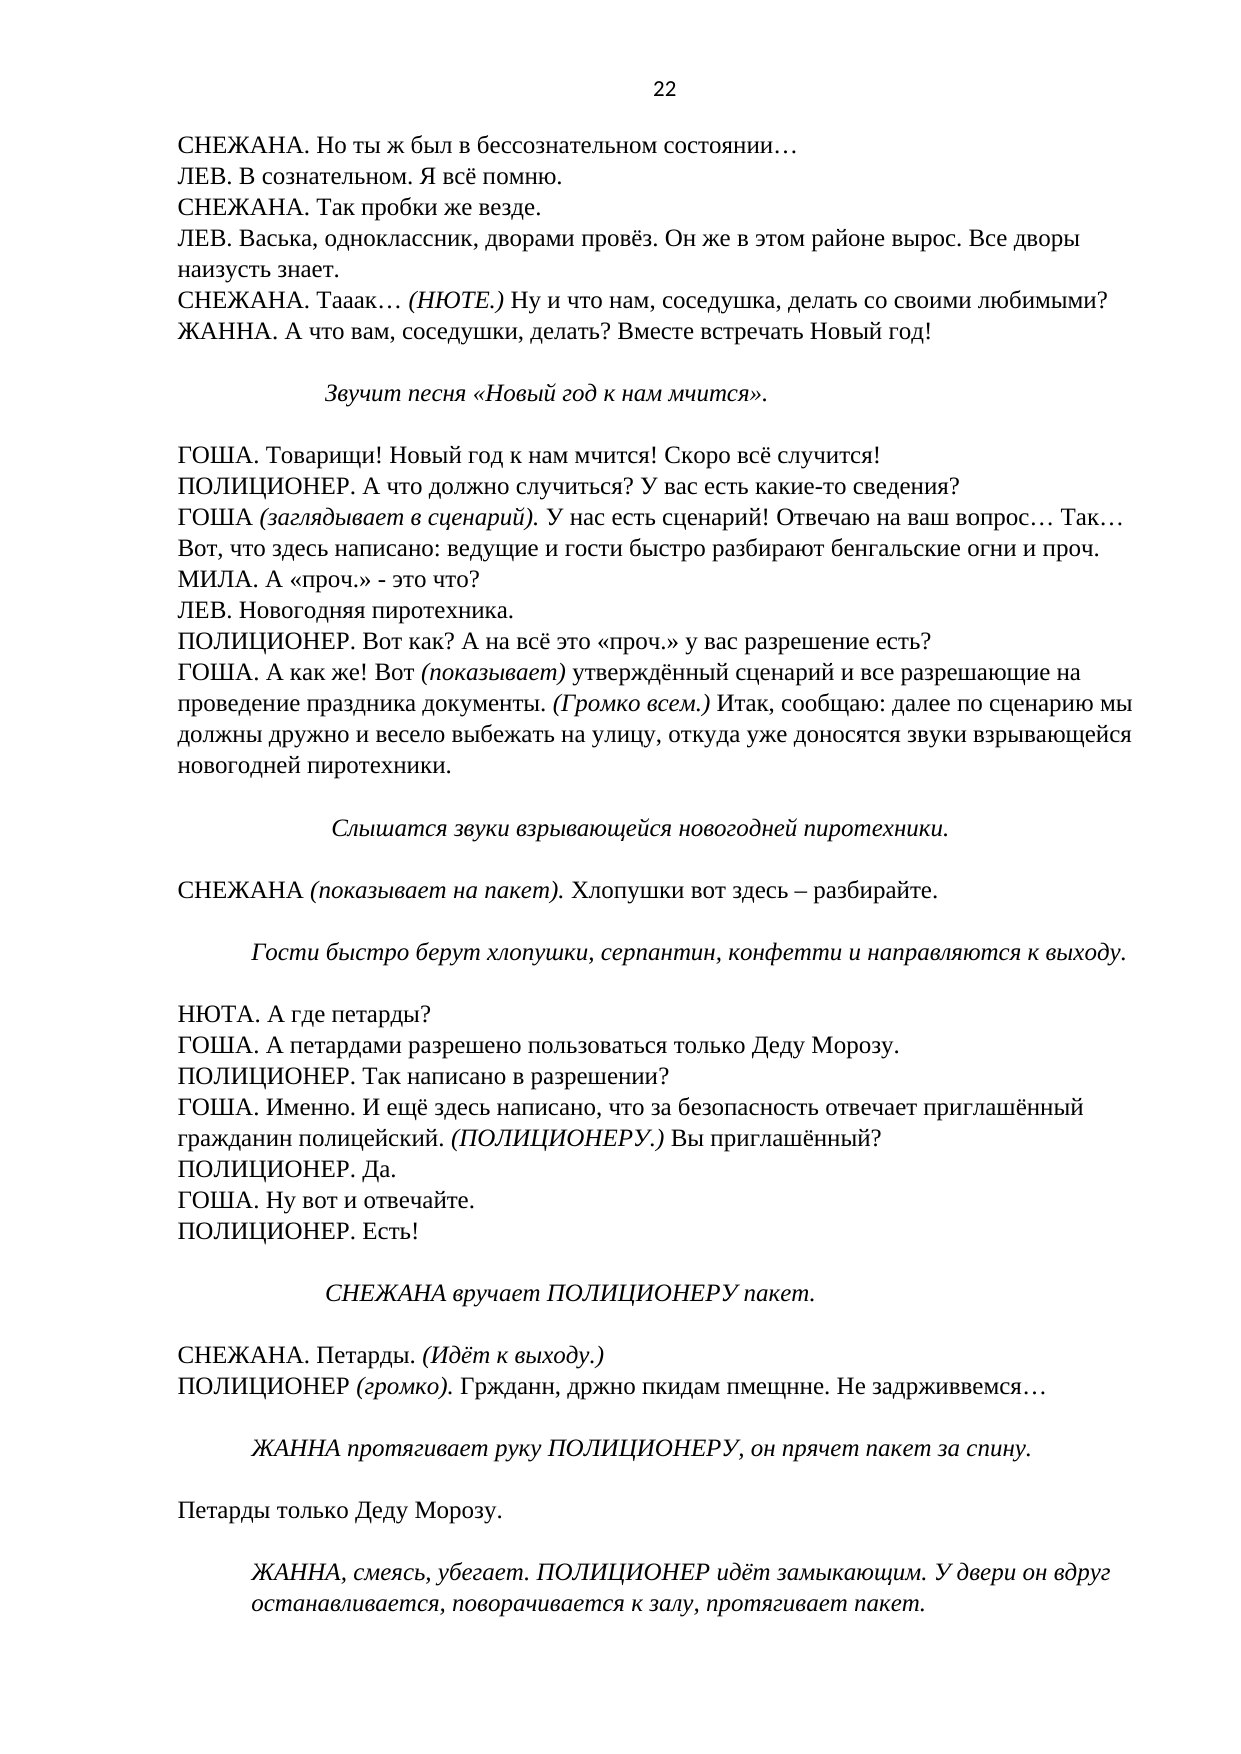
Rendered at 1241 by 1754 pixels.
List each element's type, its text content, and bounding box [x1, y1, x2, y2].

text ЖАННА протягивает руку ПОЛИЦИОНЕРУ, он прячет пакет за спину. [177, 1433, 1152, 1462]
text СНЕЖАНА. Тааак… (НЮТЕ.) Ну и что нам, соседушка, делать со своими любимыми? [177, 285, 1152, 314]
text МИЛА. А «проч.» - это что? [177, 564, 1152, 593]
text ГОША (заглядывает в сценарий). У нас есть сценарий! Отвечаю на ваш вопрос… Так… Вот, что здесь написано: ведущие и гости быстро разбирают бенгальские огни и проч. [177, 502, 1152, 562]
text СНЕЖАНА вручает ПОЛИЦИОНЕРУ пакет. [177, 1278, 1152, 1307]
text Гости быстро берут хлопушки, серпантин, конфетти и направляются к выходу. [177, 937, 1152, 966]
text Слышатся звуки взрывающейся новогодней пиротехники. [177, 813, 1152, 841]
text ГОША. Товарищи! Новый год к нам мчится! Скоро всё случится! [177, 440, 1152, 469]
text ЛЕВ. Васька, одноклассник, дворами провёз. Он же в этом районе вырос. Все дворы наизусть знает. [177, 223, 1152, 283]
text НЮТА. А где петарды? [177, 999, 1152, 1028]
text СНЕЖАНА (показывает на пакет). Хлопушки вот здесь – разбирайте. [177, 875, 1152, 903]
text СНЕЖАНА. Но ты ж был в бессознательном состоянии… [177, 130, 1152, 158]
text ПОЛИЦИОНЕР. А что должно случиться? У вас есть какие-то сведения? [177, 471, 1152, 500]
text Петарды только Деду Морозу. [177, 1495, 1152, 1524]
text ПОЛИЦИОНЕР. Так написано в разрешении? [177, 1061, 1152, 1090]
text ЛЕВ. Новогодняя пиротехника. [177, 595, 1152, 624]
text ПОЛИЦИОНЕР (громко). Гржданн, држно пкидам пмещнне. Не задрживвемся… [177, 1371, 1152, 1400]
text ЛЕВ. В сознательном. Я всё помню. [177, 161, 1152, 189]
text СНЕЖАНА. Так пробки же везде. [177, 192, 1152, 221]
text ГОША. Ну вот и отвечайте. [177, 1185, 1152, 1214]
text ГОША. Именно. И ещё здесь написано, что за безопасность отвечает приглашённый гражданин полицейский. (ПОЛИЦИОНЕРУ.) Вы приглашённый? [177, 1092, 1152, 1152]
text СНЕЖАНА. Петарды. (Идёт к выходу.) [177, 1340, 1152, 1369]
text ПОЛИЦИОНЕР. Есть! [177, 1216, 1152, 1245]
text ЖАННА, смеясь, убегает. ПОЛИЦИОНЕР идёт замыкающим. У двери он вдруг останавливается, поворачивается к залу, протягивает пакет. [177, 1557, 1152, 1617]
text ПОЛИЦИОНЕР. Вот как? А на всё это «проч.» у вас разрешение есть? [177, 626, 1152, 655]
text ПОЛИЦИОНЕР. Да. [177, 1154, 1152, 1183]
text ГОША. А как же! Вот (показывает) утверждённый сценарий и все разрешающие на проведение праздника документы. (Громко всем.) Итак, сообщаю: далее по сценарию мы должны дружно и весело выбежать на улицу, откуда уже доносятся звуки взрывающейся новогодней пиротехники. [177, 657, 1152, 779]
text ГОША. А петардами разрешено пользоваться только Деду Морозу. [177, 1030, 1152, 1059]
text Звучит песня «Новый год к нам мчится». [177, 378, 1152, 407]
text ЖАННА. А что вам, соседушки, делать? Вместе встречать Новый год! [177, 316, 1152, 345]
